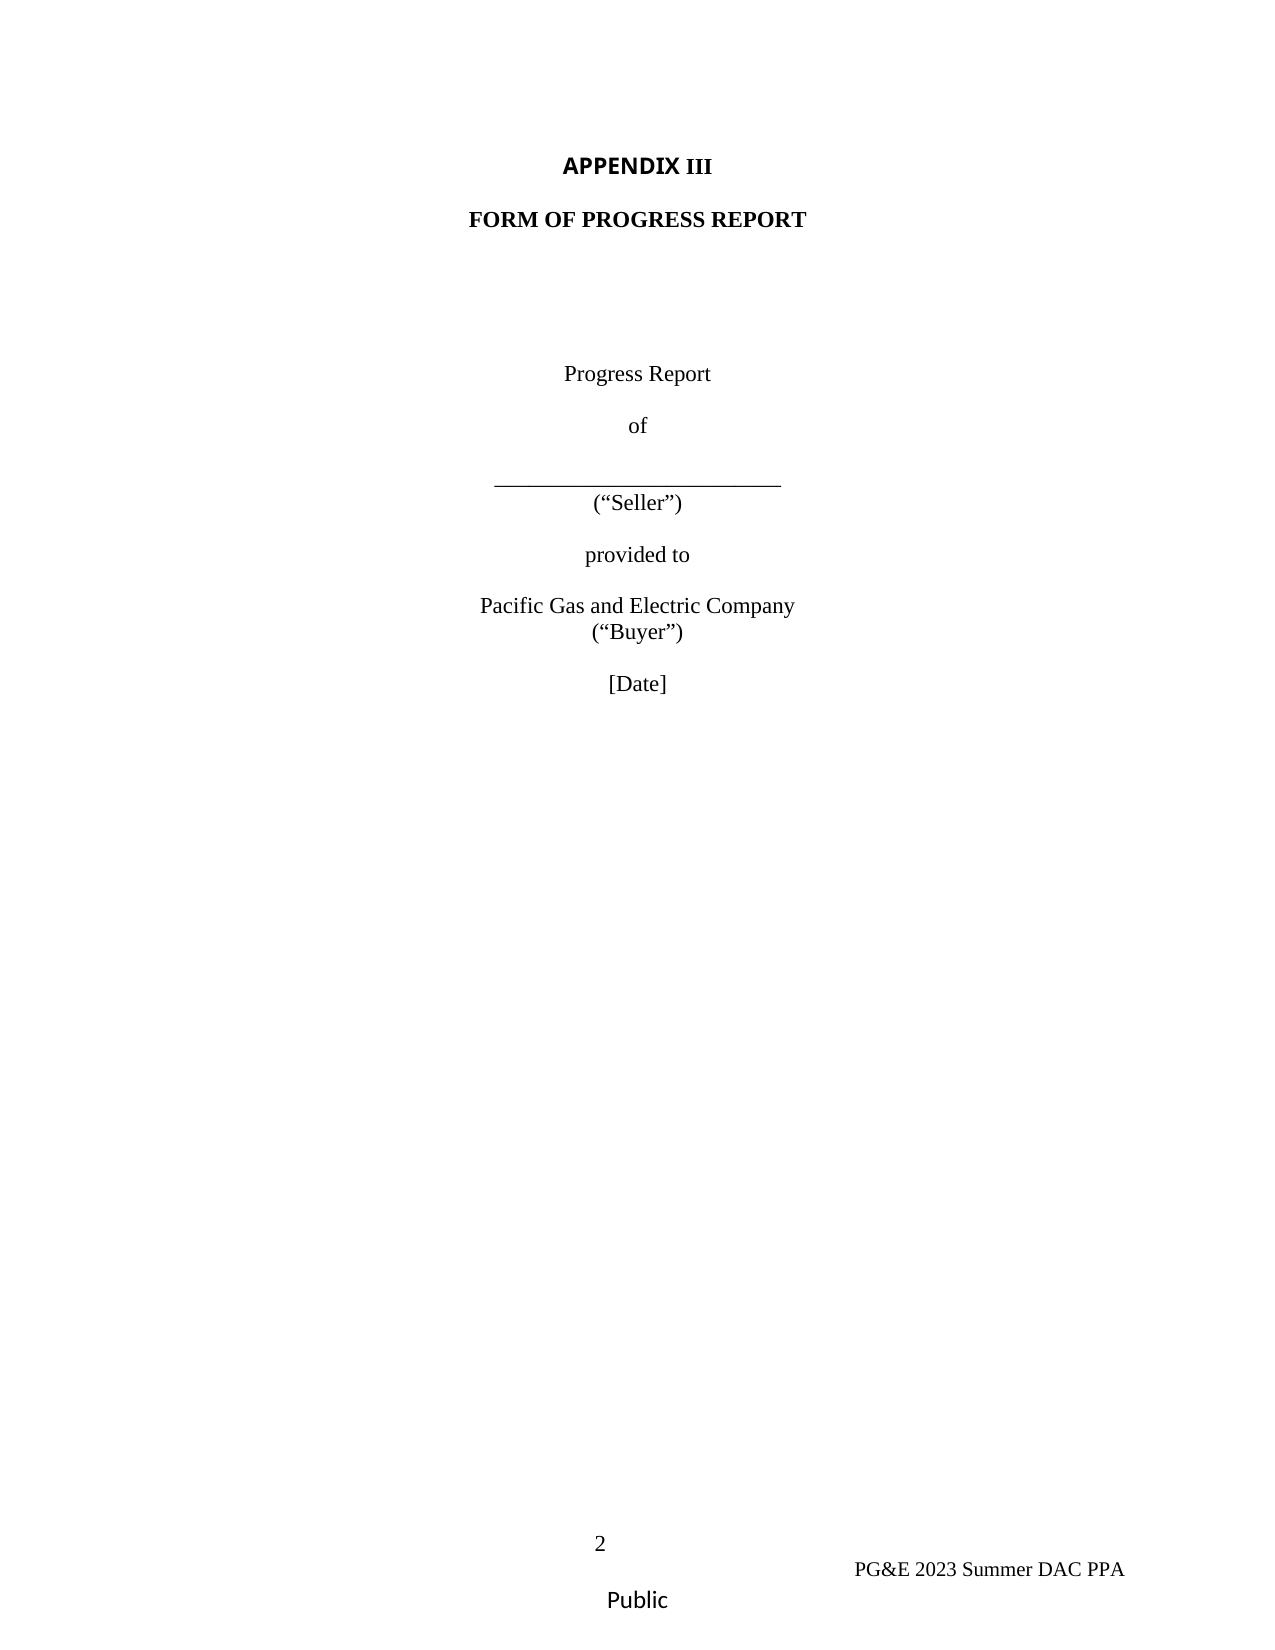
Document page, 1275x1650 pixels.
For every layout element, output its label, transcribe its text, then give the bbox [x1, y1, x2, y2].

text of [150, 412, 1125, 438]
text Appendix III [150, 150, 1125, 181]
text FORM OF PROGRESS REPORT [150, 206, 1125, 233]
text (“Buyer”) [150, 618, 1125, 645]
text provided to [150, 541, 1125, 567]
text (“Seller”) [150, 489, 1125, 516]
text Pacific Gas and Electric Company [150, 592, 1125, 618]
text _________________________ [150, 463, 1125, 489]
text [Date] [150, 670, 1125, 696]
text Progress Report [150, 360, 1125, 387]
